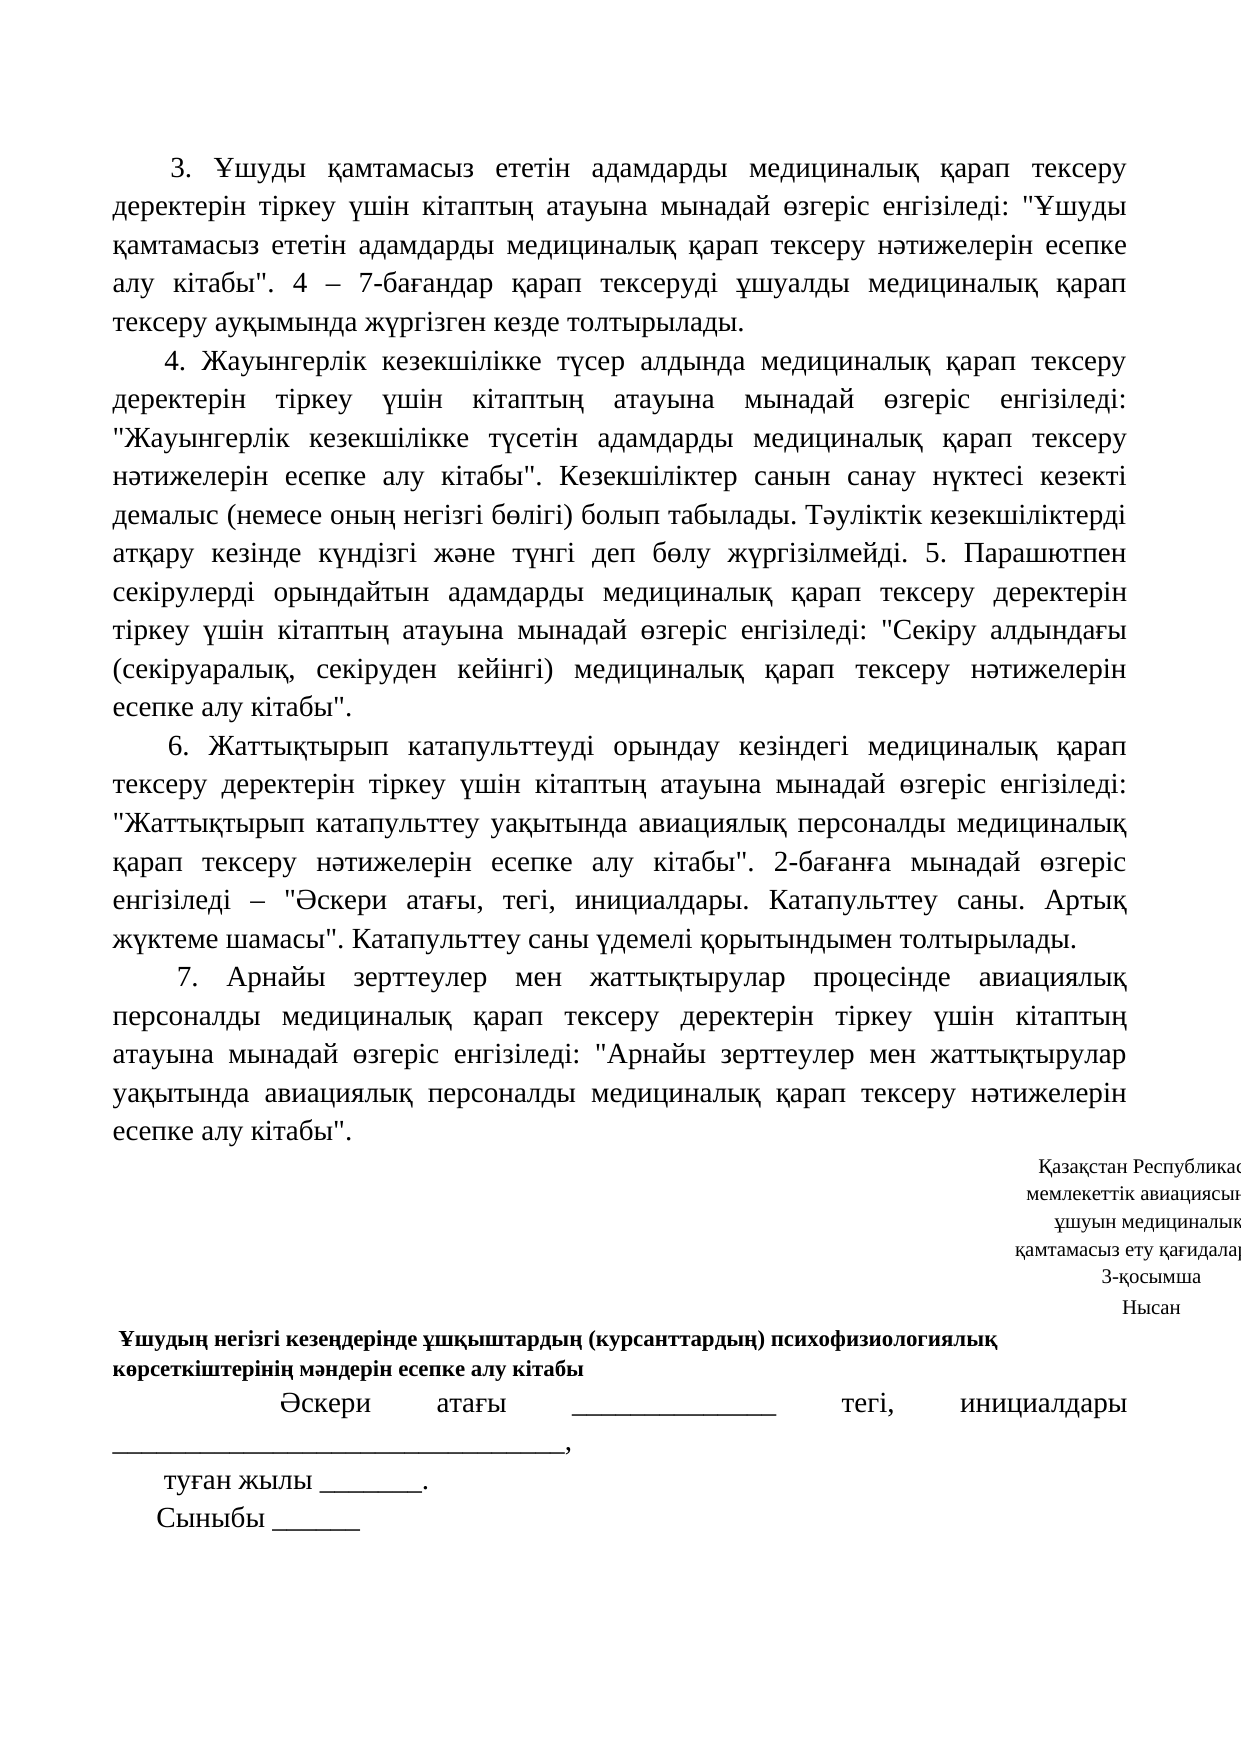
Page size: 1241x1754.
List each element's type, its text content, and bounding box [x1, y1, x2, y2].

text 4. Жауынгерлік кезекшілікке түсер алдында медициналық қарап тексеру деректерін тіркеу үшін кітаптың атауына мынадай өзгеріс енгізіледі: "Жауынгерлік кезекшілікке түсетін адамдарды медициналық қарап тексеру нәтижелерін есепке алу кітабы". Кезекшіліктер санын санау нүктесі кезекті демалыс (немесе оның негізгі бөлігі) болып табылады. Тәуліктік кезекшіліктерді атқару кезінде күндізгі және түнгі деп бөлу жүргізілмейді. 5. Парашютпен секірулерді орындайтын адамдарды медициналық қарап тексеру деректерін тіркеу үшін кітаптың атауына мынадай өзгеріс енгізіледі: "Секіру алдындағы (секіруаралық, секіруден кейінгі) медициналық қарап тексеру нәтижелерін есепке алу кітабы". [112, 343, 1128, 723]
text Ұшудың негізгі кезеңдерінде ұшқыштардың (курсанттардың) психофизиологиялық көрсеткіштерінің мәндерін есепке алу кітабы [112, 1324, 1128, 1381]
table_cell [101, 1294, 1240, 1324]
text 7. Арнайы зерттеулер мен жаттықтырулар процесінде авиациялық персоналды медициналық қарап тексеру деректерін тіркеу үшін кітаптың атауына мынадай өзгеріс енгізіледі: "Арнайы зерттеулер мен жаттықтырулар уақытында авиациялық персоналды медициналық қарап тексеру нәтижелерін есепке алу кітабы". [112, 959, 1128, 1147]
text туған жылы _______. [112, 1462, 1128, 1496]
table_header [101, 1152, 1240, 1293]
text Әскери атағы ______________ тегі, инициалдары _______________________________, [112, 1385, 1128, 1457]
text 6. Жаттықтырып катапульттеуді орындау кезіндегі медициналық қарап тексеру деректерін тіркеу үшін кітаптың атауына мынадай өзгеріс енгізіледі: "Жаттықтырып катапульттеу уақытында авиациялық персоналды медициналық қарап тексеру нәтижелерін есепке алу кітабы". 2-бағанға мынадай өзгеріс енгізіледі – "Әскери атағы, тегі, инициалдары. Катапульттеу саны. Артық жүктеме шамасы". Катапульттеу саны үдемелі қорытындымен толтырылады. [112, 728, 1128, 954]
text 3. Ұшуды қамтамасыз ететін адамдарды медициналық қарап тексеру деректерін тіркеу үшін кітаптың атауына мынадай өзгеріс енгізіледі: "Ұшуды қамтамасыз ететін адамдарды медициналық қарап тексеру нәтижелерін есепке алу кітабы". 4 – 7-бағандар қарап тексеруді ұшуалды медициналық қарап тексеру ауқымында жүргізген кезде толтырылады. [112, 150, 1128, 338]
text Сыныбы ______ [112, 1501, 1128, 1534]
